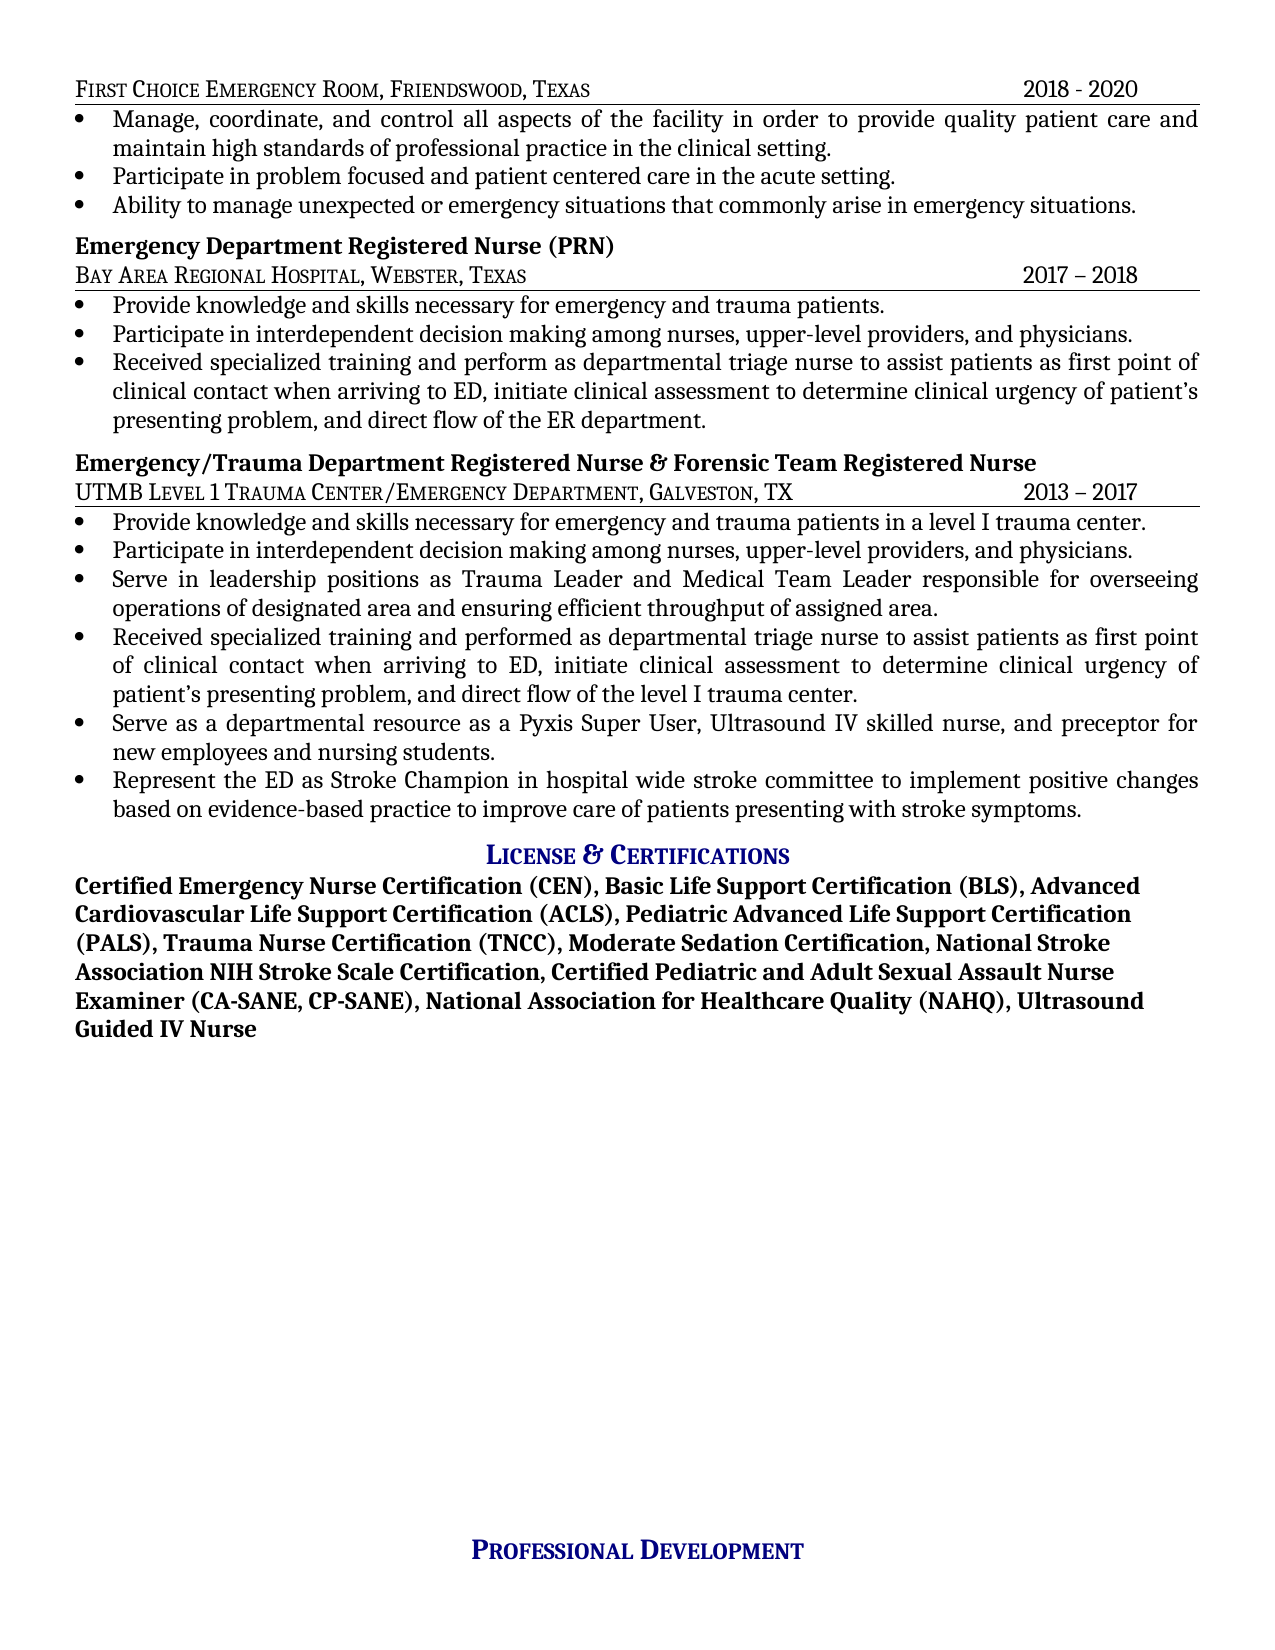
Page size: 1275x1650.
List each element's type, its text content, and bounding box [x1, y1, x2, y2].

text License & Certifications [75, 838, 1200, 872]
list Provide knowledge and skills necessary for emergency and trauma patients in a level I trauma center. [75, 507, 1200, 536]
text First Choice Emergency Room, Friendswood, Texas 2018 - 2020 [75, 75, 1200, 104]
text Professional Development [75, 1533, 1200, 1566]
list Represent the ED as Stroke Champion in hospital wide stroke committee to implement positive changes based on evidence-based practice to improve care of patients presenting with stroke symptoms. [75, 766, 1200, 824]
list Participate in problem focused and patient centered care in the acute setting. [75, 162, 1200, 191]
list Participate in interdependent decision making among nurses, upper-level providers, and physicians. [75, 536, 1200, 565]
list Received specialized training and perform as departmental triage nurse to assist patients as first point of clinical contact when arriving to ED, initiate clinical assessment to determine clinical urgency of patient’s presenting problem, and direct flow of the ER department. [75, 348, 1200, 434]
list Ability to manage unexpected or emergency situations that commonly arise in emergency situations. [75, 191, 1200, 220]
list Serve in leadership positions as Trauma Leader and Medical Team Leader responsible for overseeing operations of designated area and ensuring efficient throughput of assigned area. [75, 565, 1200, 622]
list Manage, coordinate, and control all aspects of the facility in order to provide quality patient care and maintain high standards of professional practice in the clinical setting. [75, 105, 1200, 162]
list Participate in interdependent decision making among nurses, upper-level providers, and physicians. [75, 319, 1200, 348]
list Serve as a departmental resource as a Pyxis Super User, Ultrasound IV skilled nurse, and preceptor for new employees and nursing students. [75, 709, 1200, 766]
list Provide knowledge and skills necessary for emergency and trauma patients. [75, 291, 1200, 319]
text UTMB Level 1 Trauma Center/Emergency Department, Galveston, TX 2013 – 2017 [75, 478, 1200, 506]
list Received specialized training and performed as departmental triage nurse to assist patients as first point of clinical contact when arriving to ED, initiate clinical assessment to determine clinical urgency of patient’s presenting problem, and direct flow of the level I trauma center. [75, 622, 1200, 709]
text Bay Area Regional Hospital, Webster, Texas 2017 – 2018 [75, 261, 1200, 290]
text Certified Emergency Nurse Certification (CEN), Basic Life Support Certification (BLS), Advanced Cardiovascular Life Support Certification (ACLS), Pediatric Advanced Life Support Certification (PALS), Trauma Nurse Certification (TNCC), Moderate Sedation Certification, National Stroke Association NIH Stroke Scale Certification, Certified Pediatric and Adult Sexual Assault Nurse Examiner (CA-SANE, CP-SANE), National Association for Healthcare Quality (NAHQ), Ultrasound Guided IV Nurse [75, 872, 1200, 1044]
text Emergency Department Registered Nurse (PRN) [75, 232, 1200, 261]
text Emergency/Trauma Department Registered Nurse & Forensic Team Registered Nurse [75, 449, 1200, 478]
